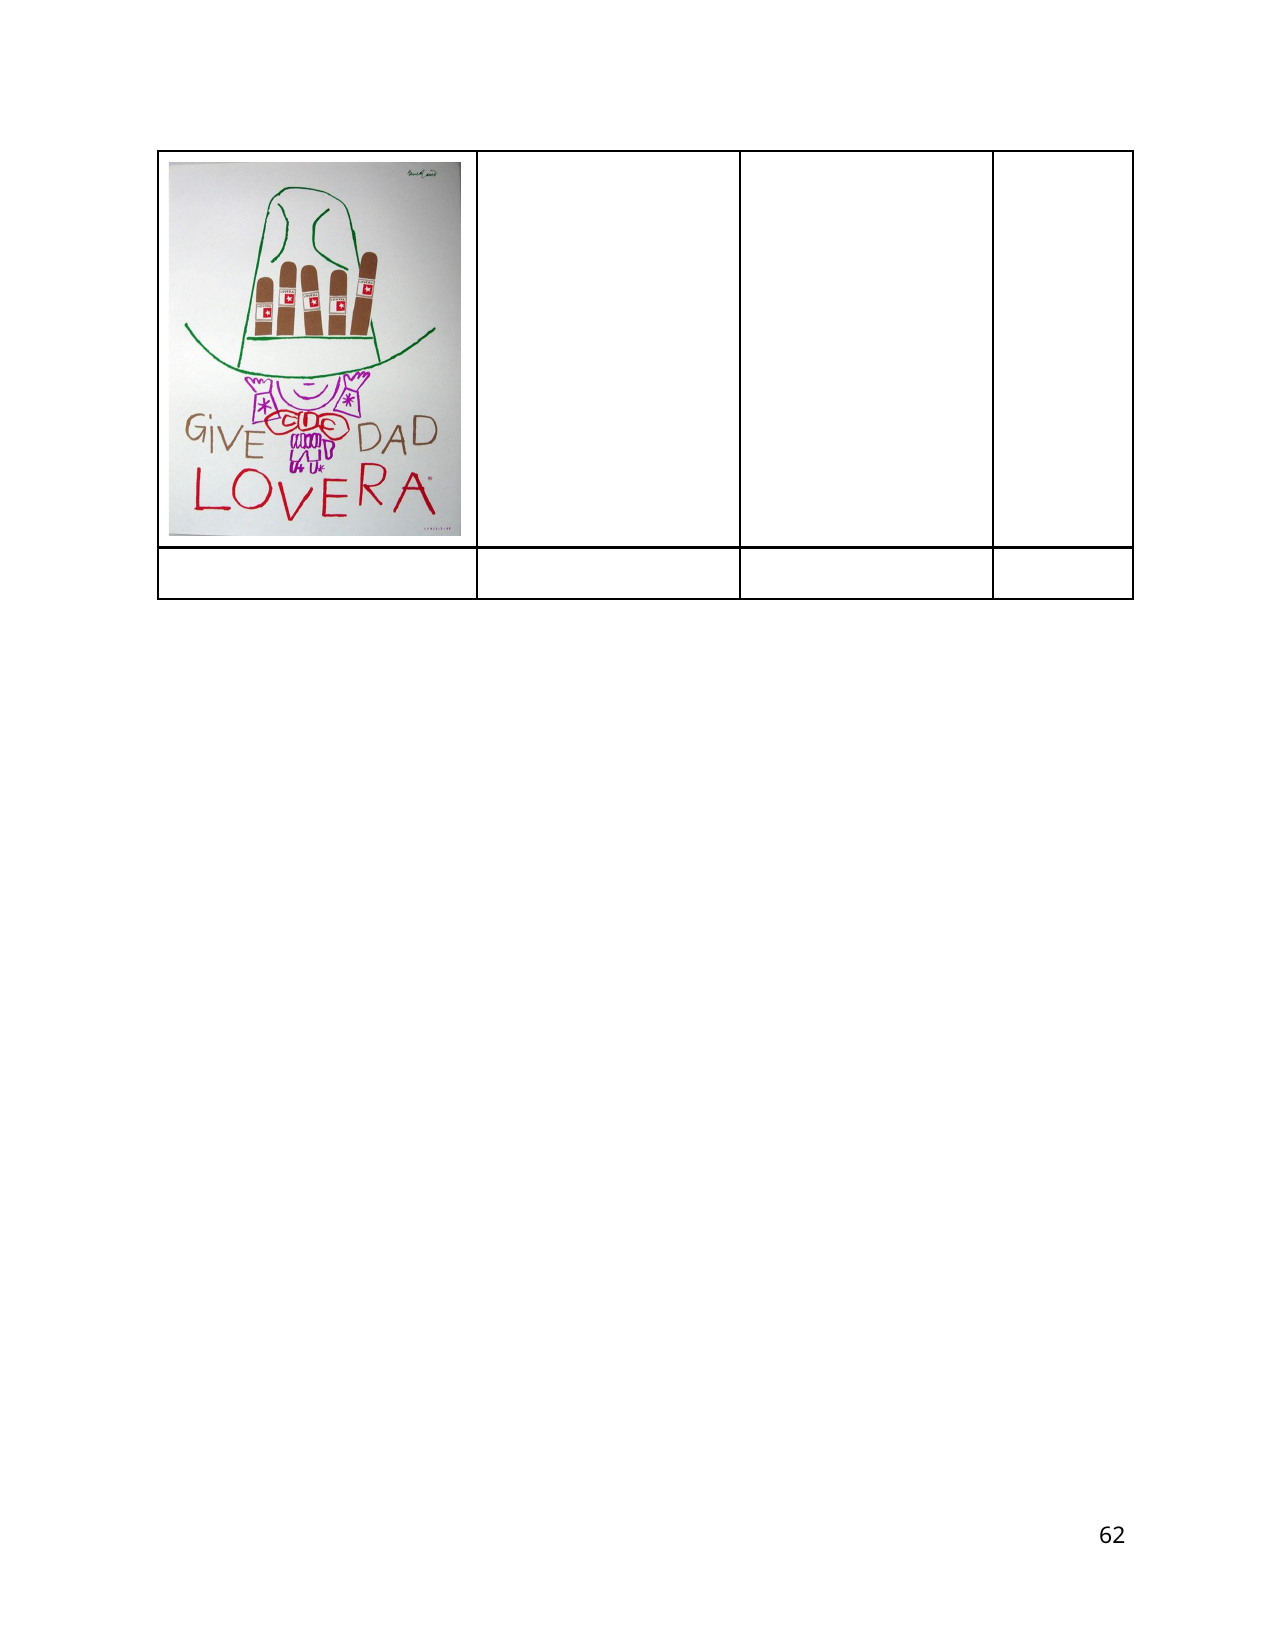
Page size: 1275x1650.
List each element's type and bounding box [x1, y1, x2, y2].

table_cell [478, 152, 739, 546]
table_cell [994, 549, 1132, 598]
table_cell [994, 152, 1132, 546]
table_cell [159, 549, 476, 598]
table_cell [741, 152, 992, 546]
picture [168, 162, 461, 536]
table_cell [478, 549, 739, 598]
table_cell [159, 152, 476, 546]
table_cell [741, 549, 992, 598]
